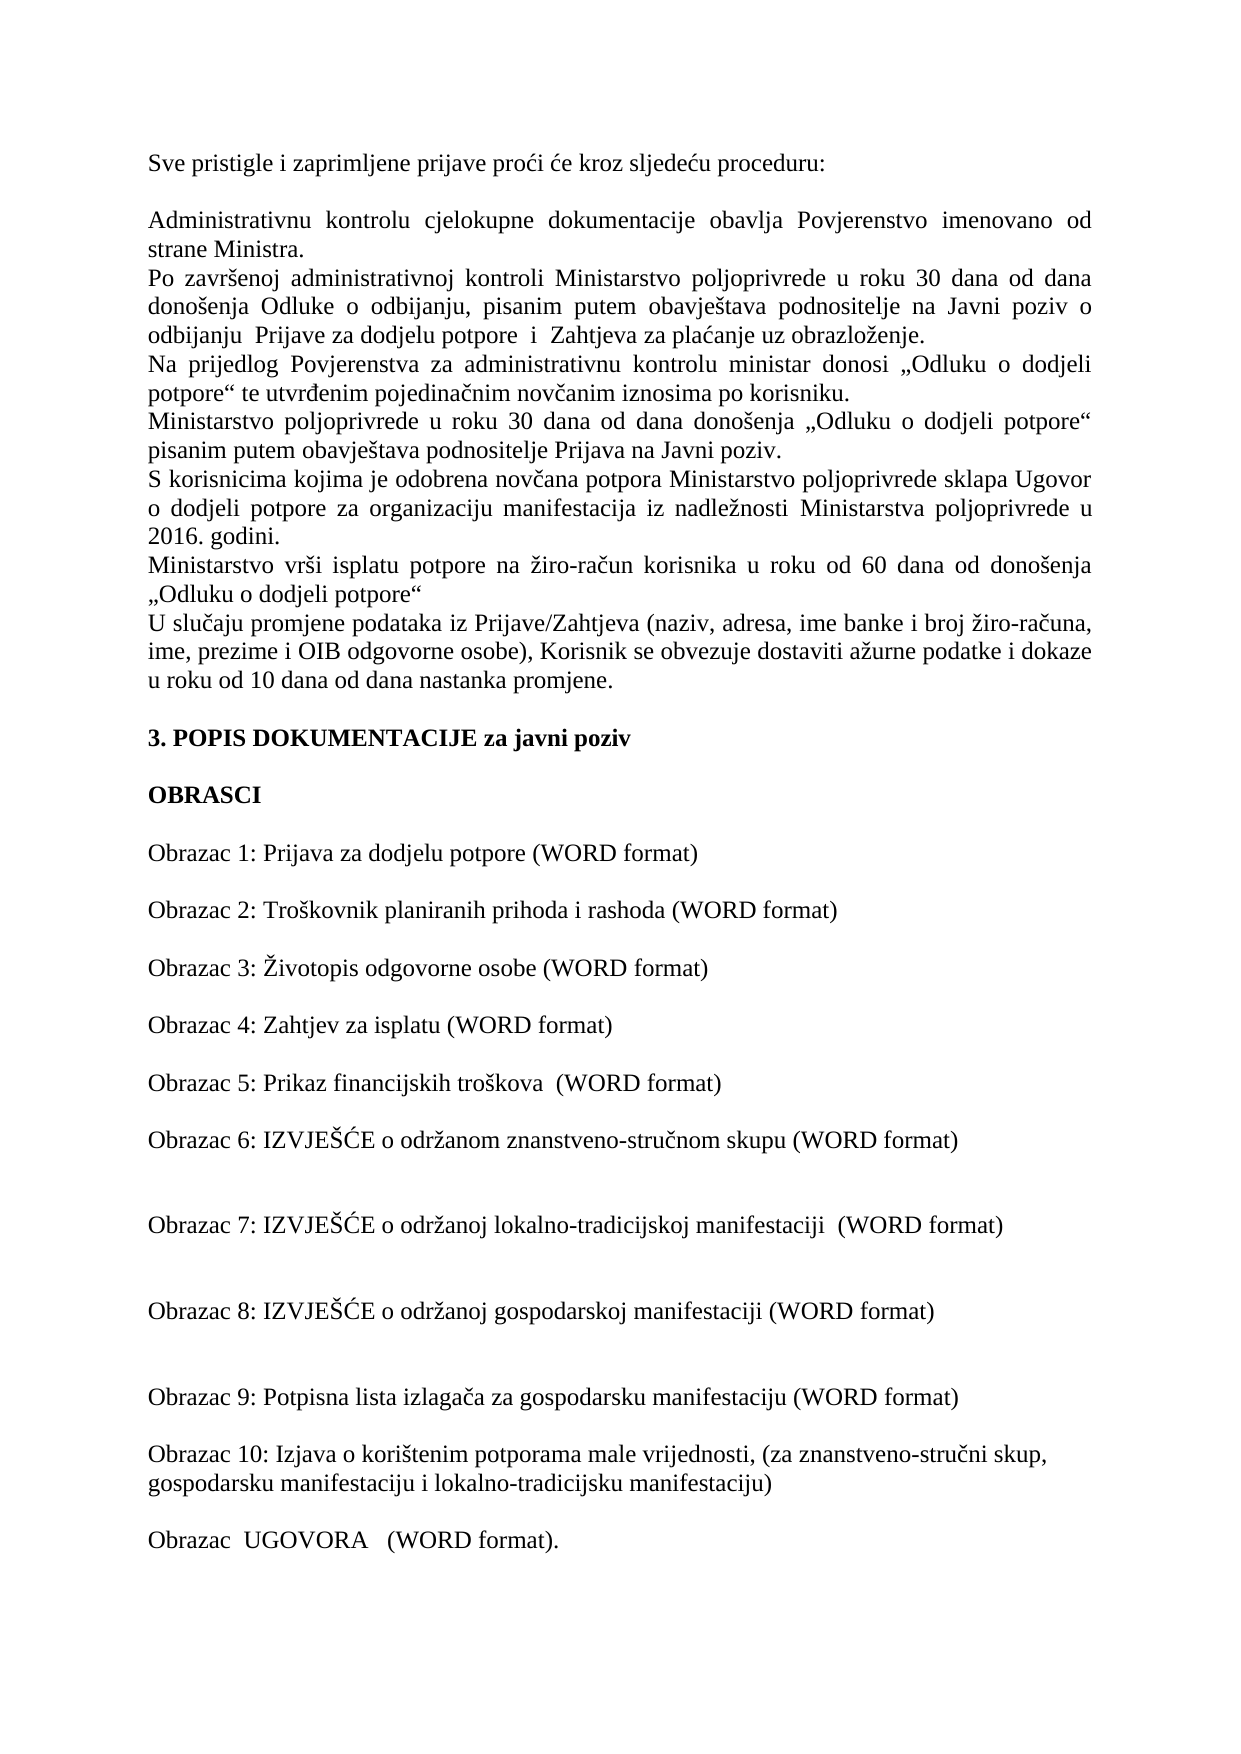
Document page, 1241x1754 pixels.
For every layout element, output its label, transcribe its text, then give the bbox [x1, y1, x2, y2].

text 3. POPIS DOKUMENTACIJE za javni poziv [148, 723, 1093, 751]
text U slučaju promjene podataka iz Prijave/Zahtjeva (naziv, adresa, ime banke i broj žiro-računa, ime, prezime i OIB odgovorne osobe), Korisnik se obvezuje dostaviti ažurne podatke i dokaze u roku od 10 dana od dana nastanka promjene. [148, 608, 1093, 694]
text Obrazac 3: Životopis odgovorne osobe (WORD format) [148, 953, 1093, 981]
text Ministarstvo vrši isplatu potpore na žiro-račun korisnika u roku od 60 dana od donošenja „Odluku o dodjeli potpore“ [148, 550, 1093, 608]
text Obrazac UGOVORA (WORD format). [148, 1525, 1093, 1553]
text Administrativnu kontrolu cjelokupne dokumentacije obavlja Povjerenstvo imenovano od strane Ministra. [148, 205, 1093, 263]
text Obrazac 4: Zahtjev za isplatu (WORD format) [148, 1010, 1093, 1039]
text OBRASCI [148, 780, 1093, 809]
text Obrazac 5: Prikaz financijskih troškova (WORD format) [148, 1068, 1093, 1096]
text S korisnicima kojima je odobrena novčana potpora Ministarstvo poljoprivrede sklapa Ugovor o dodjeli potpore za organizaciju manifestacija iz nadležnosti Ministarstva poljoprivrede u 2016. godini. [148, 464, 1093, 550]
text Obrazac 8: IZVJEŠĆE o održanoj gospodarskoj manifestaciji (WORD format) [148, 1296, 1093, 1325]
text Ministarstvo poljoprivrede u roku 30 dana od dana donošenja „Odluku o dodjeli potpore“ pisanim putem obavještava podnositelje Prijava na Javni poziv. [148, 406, 1093, 464]
text Obrazac 2: Troškovnik planiranih prihoda i rashoda (WORD format) [148, 895, 1093, 924]
text Obrazac 6: IZVJEŠĆE o održanom znanstveno-stručnom skupu (WORD format) [148, 1125, 1093, 1154]
text Obrazac 9: Potpisna lista izlagača za gospodarsku manifestaciju (WORD format) [148, 1382, 1093, 1410]
text Obrazac 7: IZVJEŠĆE o održanoj lokalno-tradicijskoj manifestaciji (WORD format) [148, 1211, 1093, 1239]
text Obrazac 10: Izjava o korištenim potporama male vrijednosti, (za znanstveno-stručni skup, gospodarsku manifestaciju i lokalno-tradicijsku manifestaciju) [148, 1439, 1093, 1497]
text Po završenoj administrativnoj kontroli Ministarstvo poljoprivrede u roku 30 dana od dana donošenja Odluke o odbijanju, pisanim putem obavještava podnositelje na Javni poziv o odbijanju Prijave za dodjelu potpore i Zahtjeva za plaćanje uz obrazloženje. [148, 263, 1093, 349]
text Na prijedlog Povjerenstva za administrativnu kontrolu ministar donosi „Odluku o dodjeli potpore“ te utvrđenim pojedinačnim novčanim iznosima po korisniku. [148, 349, 1093, 406]
text Obrazac 1: Prijava za dodjelu potpore (WORD format) [148, 838, 1093, 866]
text Sve pristigle i zaprimljene prijave proći će kroz sljedeću proceduru: [148, 148, 1093, 176]
